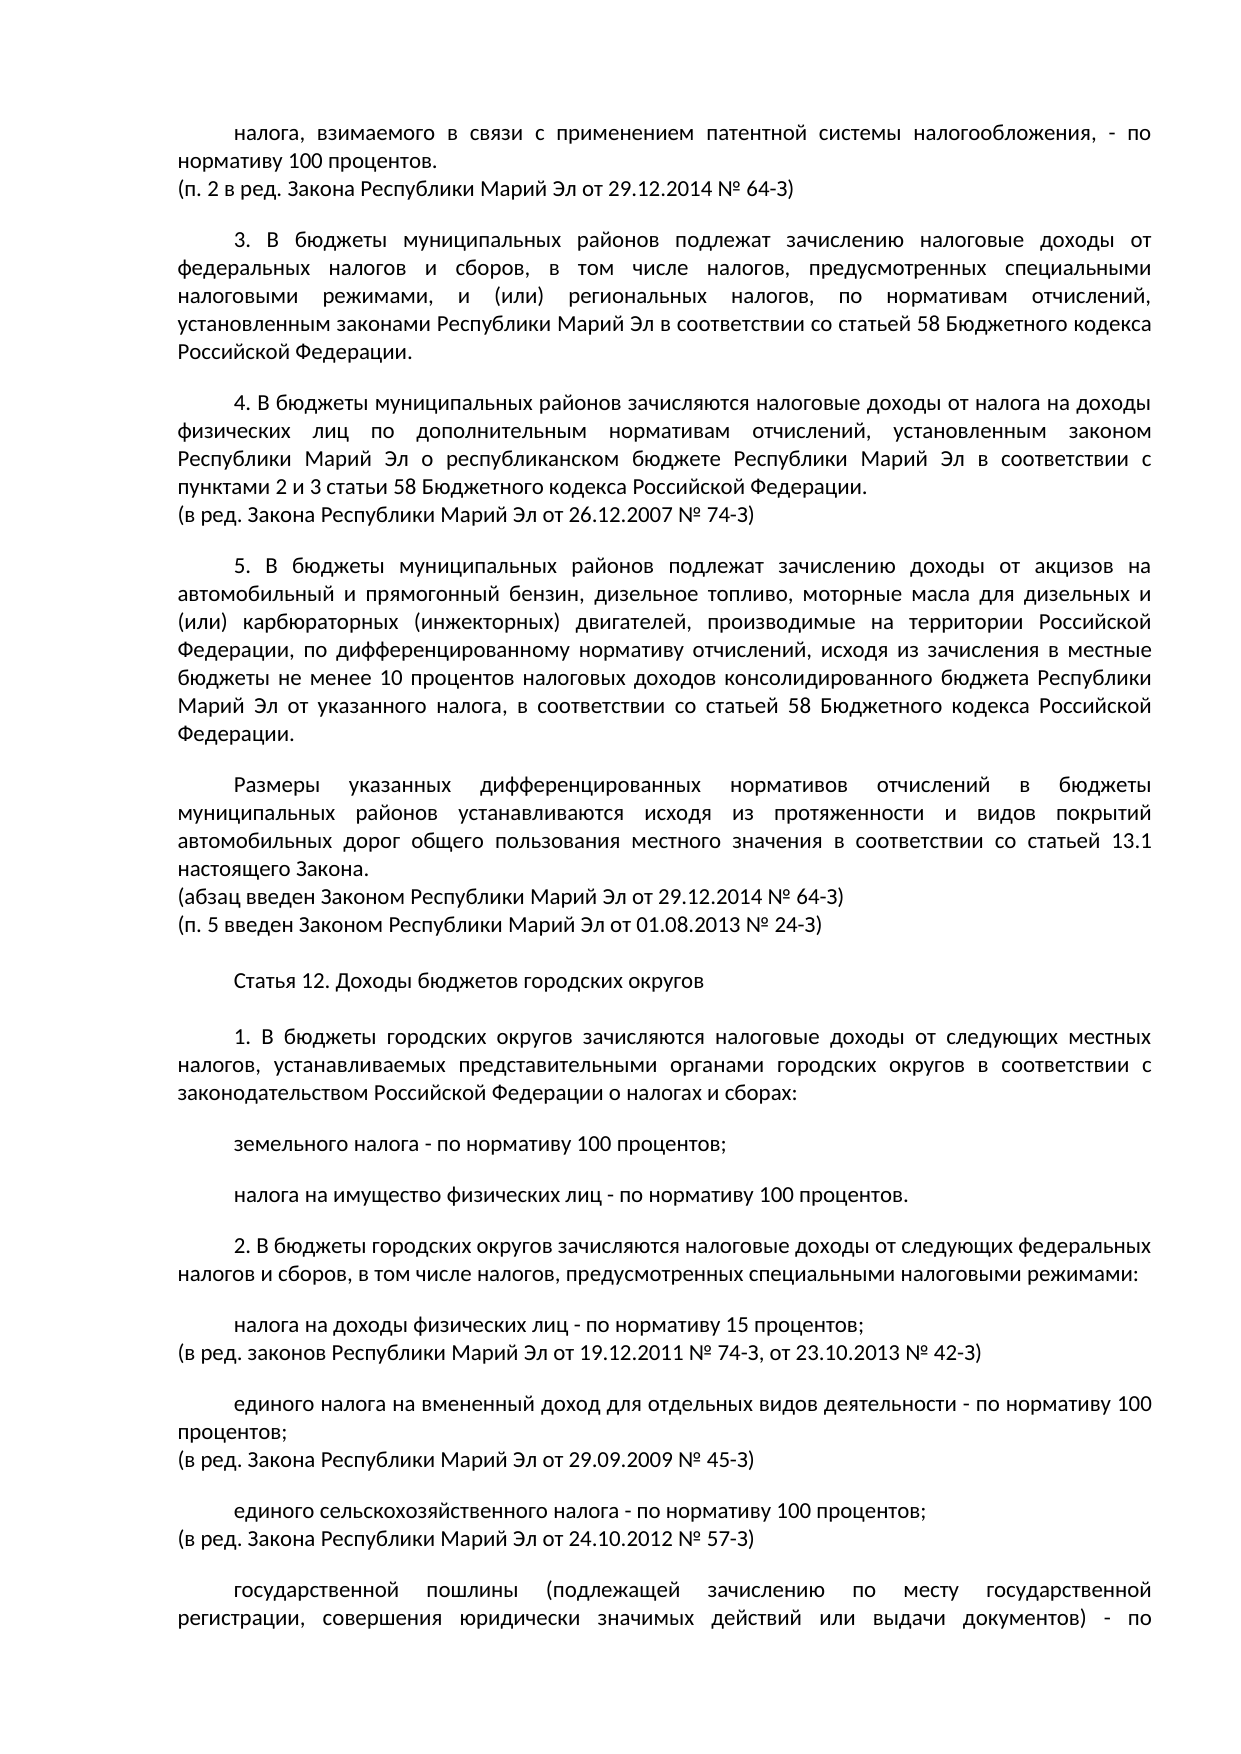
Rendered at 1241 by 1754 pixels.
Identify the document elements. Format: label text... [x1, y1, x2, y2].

text 1. В бюджеты городских округов зачисляются налоговые доходы от следующих местных налогов, устанавливаемых представительными органами городских округов в соответствии с законодательством Российской Федерации о налогах и сборах: [177, 1022, 1152, 1106]
text единого сельскохозяйственного налога - по нормативу 100 процентов; [177, 1496, 1152, 1524]
text Размеры указанных дифференцированных нормативов отчислений в бюджеты муниципальных районов устанавливаются исходя из протяженности и видов покрытий автомобильных дорог общего пользования местного значения в соответствии со статьей 13.1 настоящего Закона. [177, 770, 1152, 882]
text (в ред. законов Республики Марий Эл от 19.12.2011 № 74-З, от 23.10.2013 № 42-З) [177, 1338, 1152, 1366]
text налога, взимаемого в связи с применением патентной системы налогообложения, - по нормативу 100 процентов. [177, 118, 1152, 174]
text налога на доходы физических лиц - по нормативу 15 процентов; [177, 1310, 1152, 1338]
text (в ред. Закона Республики Марий Эл от 24.10.2012 № 57-З) [177, 1524, 1152, 1552]
text земельного налога - по нормативу 100 процентов; [177, 1129, 1152, 1157]
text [177, 1575, 1152, 1631]
text 2. В бюджеты городских округов зачисляются налоговые доходы от следующих федеральных налогов и сборов, в том числе налогов, предусмотренных специальными налоговыми режимами: [177, 1231, 1152, 1287]
text (п. 5 введен Законом Республики Марий Эл от 01.08.2013 № 24-З) [177, 910, 1152, 938]
text (в ред. Закона Республики Марий Эл от 26.12.2007 № 74-З) [177, 500, 1152, 528]
text (абзац введен Законом Республики Марий Эл от 29.12.2014 № 64-З) [177, 882, 1152, 910]
text единого налога на вмененный доход для отдельных видов деятельности - по нормативу 100 процентов; [177, 1389, 1152, 1445]
text Статья 12. Доходы бюджетов городских округов [177, 966, 1152, 994]
text 4. В бюджеты муниципальных районов зачисляются налоговые доходы от налога на доходы физических лиц по дополнительным нормативам отчислений, установленным законом Республики Марий Эл о республиканском бюджете Республики Марий Эл в соответствии с пунктами 2 и 3 статьи 58 Бюджетного кодекса Российской Федерации. [177, 388, 1152, 500]
text (в ред. Закона Республики Марий Эл от 29.09.2009 № 45-З) [177, 1445, 1152, 1473]
text налога на имущество физических лиц - по нормативу 100 процентов. [177, 1180, 1152, 1208]
text (п. 2 в ред. Закона Республики Марий Эл от 29.12.2014 № 64-З) [177, 174, 1152, 202]
text 5. В бюджеты муниципальных районов подлежат зачислению доходы от акцизов на автомобильный и прямогонный бензин, дизельное топливо, моторные масла для дизельных и (или) карбюраторных (инжекторных) двигателей, производимые на территории Российской Федерации, по дифференцированному нормативу отчислений, исходя из зачисления в местные бюджеты не менее 10 процентов налоговых доходов консолидированного бюджета Республики Марий Эл от указанного налога, в соответствии со статьей 58 Бюджетного кодекса Российской Федерации. [177, 551, 1152, 747]
text 3. В бюджеты муниципальных районов подлежат зачислению налоговые доходы от федеральных налогов и сборов, в том числе налогов, предусмотренных специальными налоговыми режимами, и (или) региональных налогов, по нормативам отчислений, установленным законами Республики Марий Эл в соответствии со статьей 58 Бюджетного кодекса Российской Федерации. [177, 225, 1152, 365]
